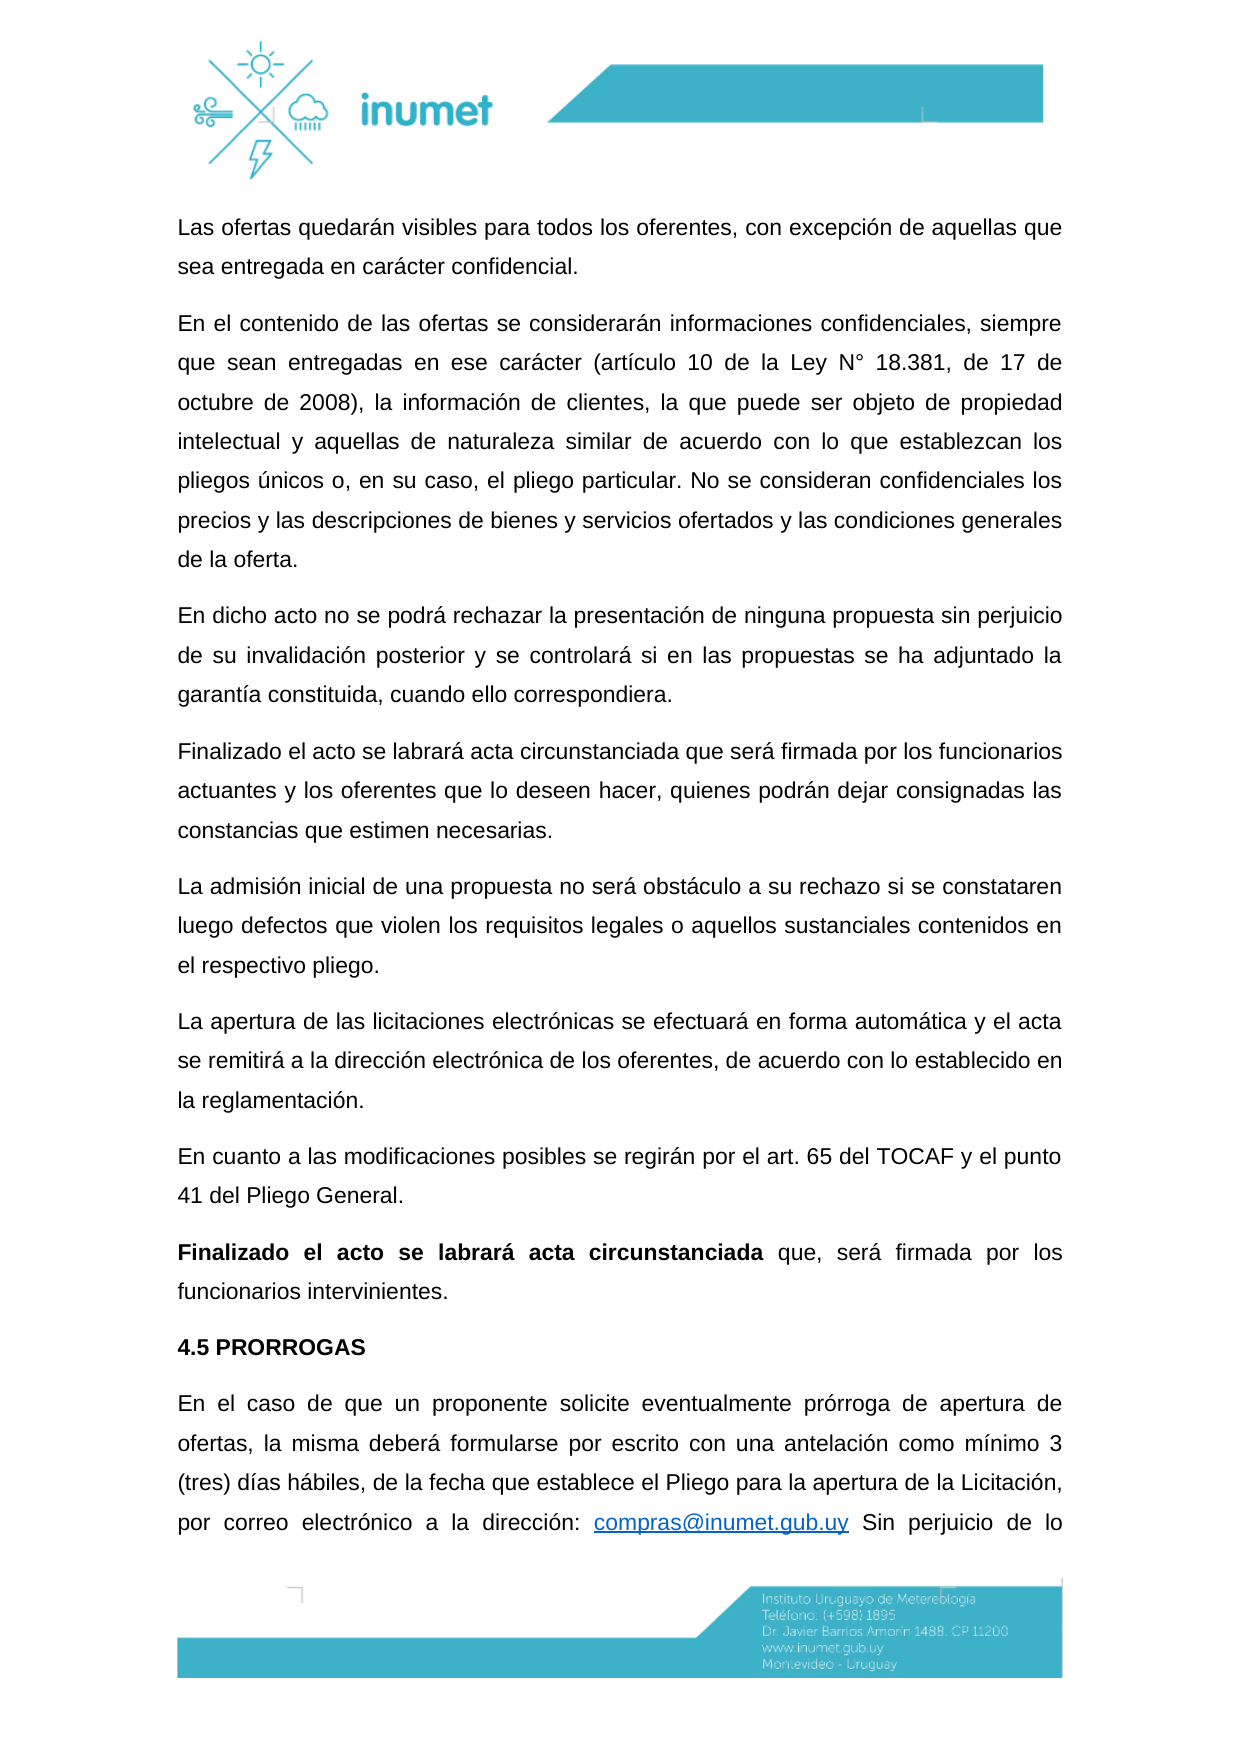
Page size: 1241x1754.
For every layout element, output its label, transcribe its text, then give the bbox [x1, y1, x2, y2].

text Finalizado el acto se labrará acta circunstanciada que será firmada por los funcionarios actuantes y los oferentes que lo deseen hacer, quienes podrán dejar consignadas las constancias que estimen necesarias. [177, 738, 1063, 843]
text Las ofertas quedarán visibles para todos los oferentes, con excepción de aquellas que sea entregada en carácter confidencial. [177, 214, 1063, 280]
picture [157, 31, 1044, 180]
picture [177, 1578, 1063, 1678]
text La apertura de las licitaciones electrónicas se efectuará en forma automática y el acta se remitirá a la dirección electrónica de los oferentes, de acuerdo con lo establecido en la reglamentación. [177, 1008, 1063, 1113]
text En el contenido de las ofertas se considerarán informaciones confidenciales, siempre que sean entregadas en ese carácter (artículo 10 de la Ley N° 18.381, de 17 de octubre de 2008), la información de clientes, la que puede ser objeto de propiedad intelectual y aquellas de naturaleza similar de acuerdo con lo que establezcan los pliegos únicos o, en su caso, el pliego particular. No se consideran confidenciales los precios y las descripciones de bienes y servicios ofertados y las condiciones generales de la oferta. [177, 309, 1063, 573]
text En dicho acto no se podrá rechazar la presentación de ninguna propuesta sin perjuicio de su invalidación posterior y se controlará si en las propuestas se ha adjuntado la garantía constituida, cuando ello correspondiera. [177, 602, 1063, 708]
text 4.5 PRORROGAS [177, 1334, 1063, 1361]
text En cuanto a las modificaciones posibles se regirán por el art. 65 del TOCAF y el punto 41 del Pliego General. [177, 1143, 1063, 1209]
text La admisión inicial de una propuesta no será obstáculo a su rechazo si se constataren luego defectos que violen los requisitos legales o aquellos sustanciales contenidos en el respectivo pliego. [177, 873, 1063, 978]
text Finalizado el acto se labrará acta circunstanciada que, será firmada por los funcionarios intervinientes. [177, 1238, 1063, 1304]
